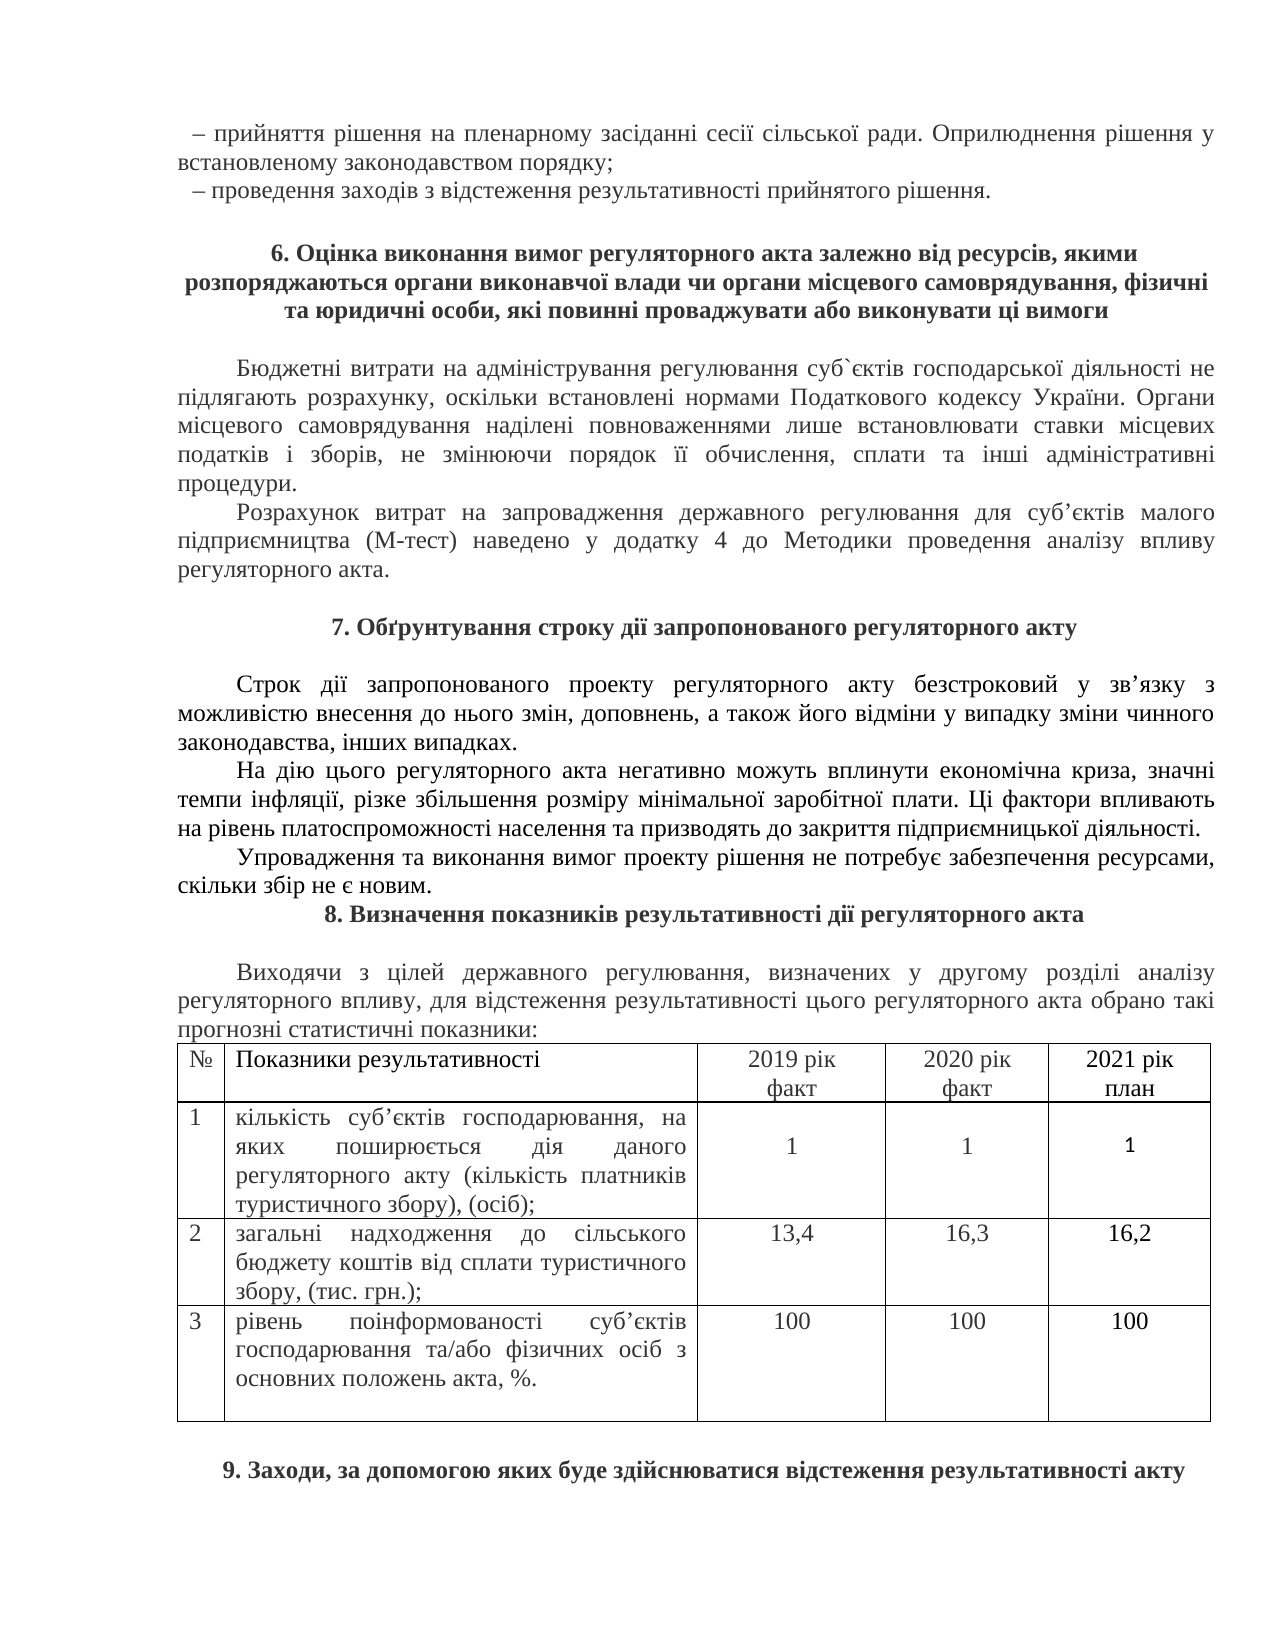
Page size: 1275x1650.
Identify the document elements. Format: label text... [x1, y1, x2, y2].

table_cell 100 [886, 1306, 1048, 1421]
table_cell 1 [698, 1103, 885, 1217]
table_cell 1 [886, 1103, 1048, 1217]
table_cell 100 [1049, 1306, 1210, 1421]
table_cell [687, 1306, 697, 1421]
text Виходячи з цілей державного регулювання, визначених у другому розділі аналізу регуляторного впливу, для відстеження результативності цього регуляторного акта обрано такі прогнозні статистичні показники: [177, 957, 1216, 1043]
text 7. Обґрунтування строку дії запропонованого регуляторного акту [177, 612, 1216, 640]
table_header 2021 рік план [1049, 1044, 1210, 1101]
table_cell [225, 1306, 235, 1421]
text Бюджетні витрати на адміністрування регулювання суб`єктів господарської діяльності не підлягають розрахунку, оскільки встановлені нормами Податкового кодексу України. Органи місцевого самоврядування наділені повноваженнями лише встановлювати ставки місцевих податків і зборів, не змінюючи порядок її обчислення, сплати та інші адміністративні процедури. [177, 353, 1216, 497]
text – проведення заходів з відстеження результативності прийнятого рішення. [177, 176, 1216, 204]
table_cell 2 [178, 1219, 224, 1305]
table_cell 1 [1049, 1103, 1210, 1217]
table_header 2020 рік факт [886, 1044, 1048, 1101]
text Розрахунок витрат на запровадження державного регулювання для суб’єктів малого підприємництва (М-тест) наведено у додатку 4 до Методики проведення аналізу впливу регуляторного акта. [177, 497, 1216, 583]
table_cell 16,3 [886, 1219, 1048, 1305]
table_cell 13,4 [698, 1219, 885, 1305]
table_header 2019 рік факт [698, 1044, 885, 1101]
table_cell 3 [178, 1306, 224, 1421]
text На дію цього регуляторного акта негативно можуть вплинути економічна криза, значні темпи інфляції, різке збільшення розміру мінімальної заробітної плати. Ці фактори впливають на рівень платоспроможності населення та призводять до закриття підприємницької діяльності. [177, 755, 1216, 842]
table_cell 100 [698, 1306, 885, 1421]
text Строк дії запропонованого проекту регуляторного акту безстроковий у зв’язку з можливістю внесення до нього змін, доповнень, а також його відміни у випадку зміни чинного законодавства, інших випадках. [177, 669, 1216, 755]
table_cell загальні надходження до сільського бюджету коштів від сплати туристичного збору, (тис. грн.); [225, 1219, 697, 1305]
text 8. Визначення показників результативності дії регуляторного акта [177, 899, 1216, 928]
table_cell 16,2 [1049, 1219, 1210, 1305]
table_header № [178, 1044, 224, 1101]
table_cell кількість суб’єктів господарювання, на яких поширюється дія даного регуляторного акту (кількість платників туристичного збору), (осіб); [225, 1103, 697, 1217]
text – прийняття рішення на пленарному засіданні сесії сільської ради. Оприлюднення рішення у встановленому законодавством порядку; [177, 118, 1216, 176]
table_cell 1 [178, 1103, 224, 1217]
text 6. Оцінка виконання вимог регуляторного акта залежно від ресурсів, якими розпоряджаються органи виконавчої влади чи органи місцевого самоврядування, фізичні та юридичні особи, які повинні проваджувати або виконувати ці вимоги [177, 238, 1216, 324]
text Упровадження та виконання вимог проекту рішення не потребує забезпечення ресурсами, скільки збір не є новим. [177, 842, 1216, 899]
table_header Показники результативності [225, 1044, 697, 1101]
text 9. Заходи, за допомогою яких буде здійснюватися відстеження результативності акту [177, 1455, 1216, 1484]
